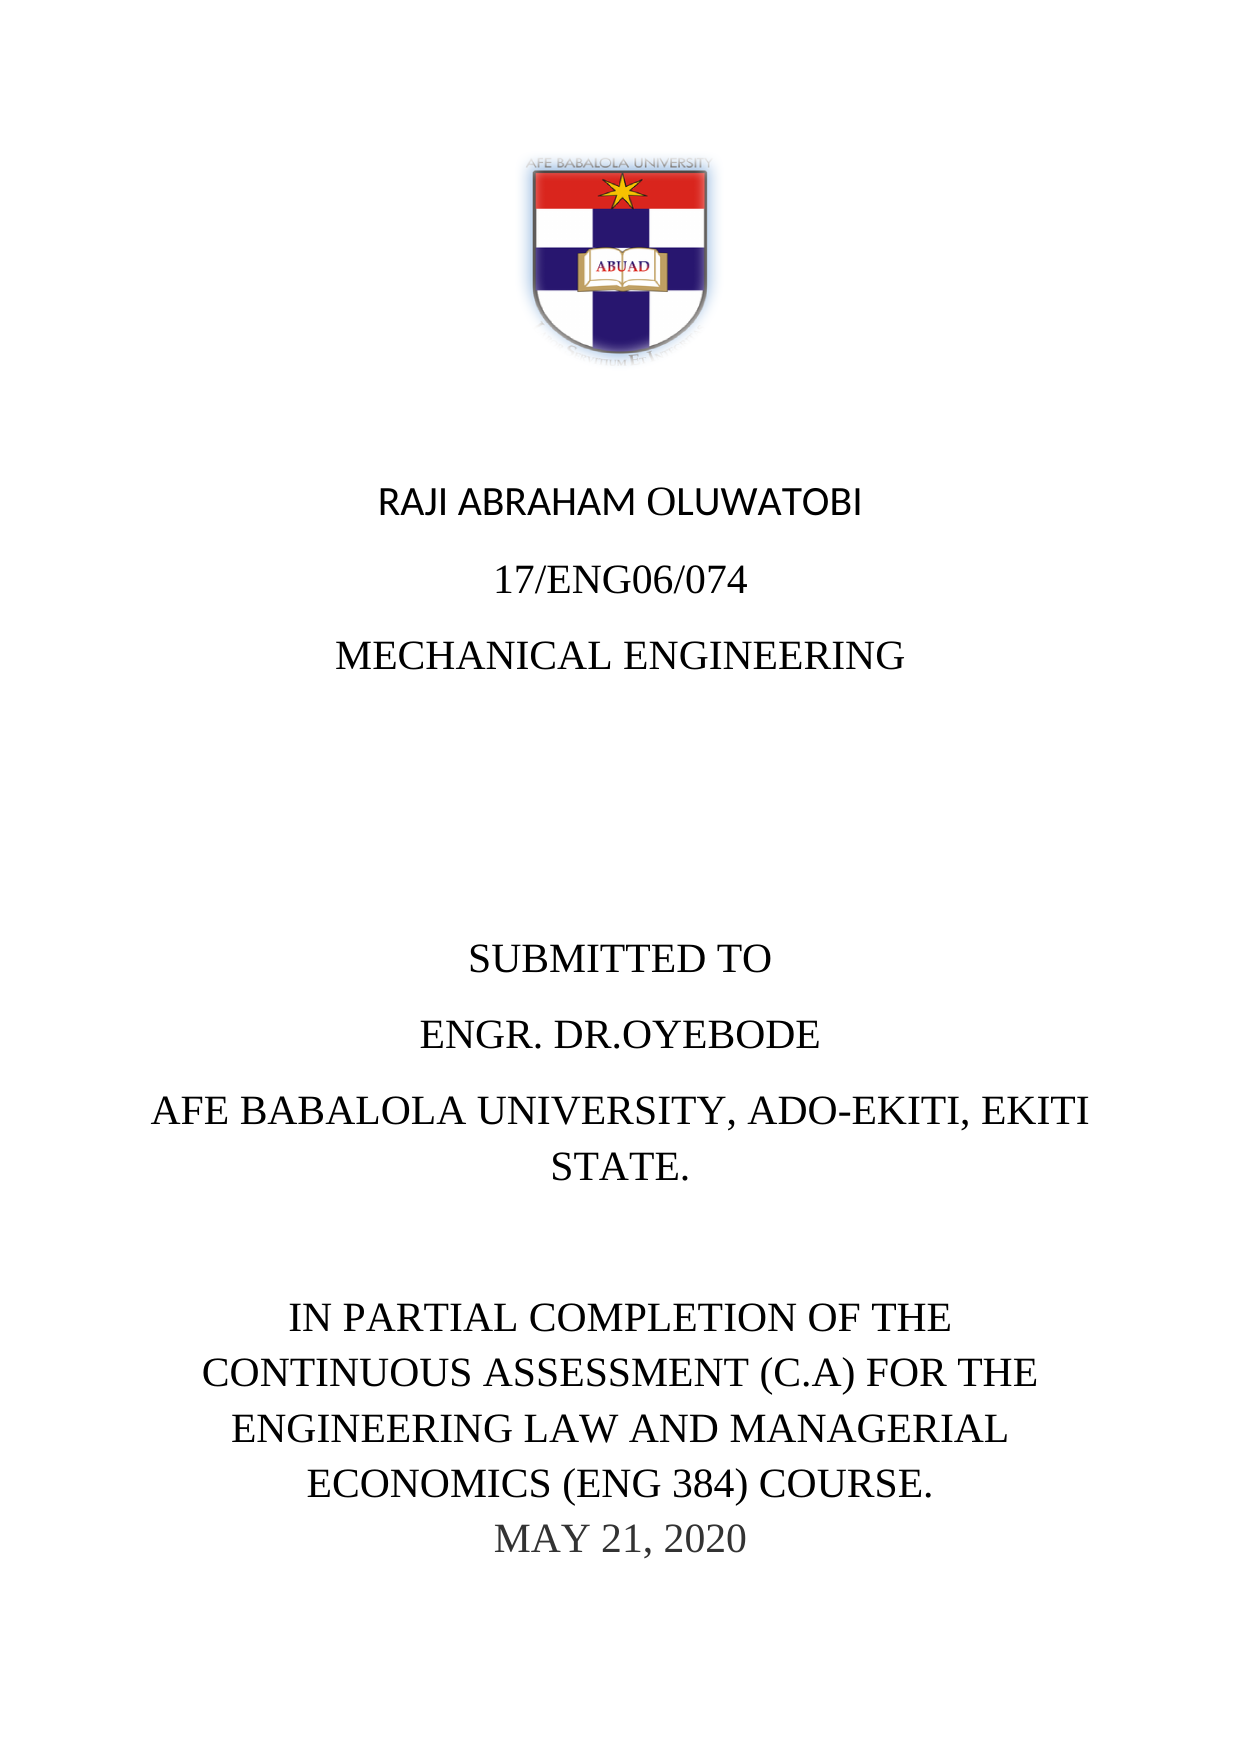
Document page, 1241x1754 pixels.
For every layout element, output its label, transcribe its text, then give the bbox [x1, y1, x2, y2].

text ENGR. DR.OYEBODE [150, 1010, 1090, 1058]
text AFE BABALOLA UNIVERSITY, ADO-EKITI, EKITI STATE. [150, 1086, 1090, 1189]
picture [540, 176, 699, 347]
text 17/ENG06/074 [150, 554, 1090, 602]
text SUBMITTED TO [150, 934, 1090, 982]
text RAJI ABRAHAM OLUWATOBI [150, 475, 1090, 526]
text IN PARTIAL COMPLETION OF THE CONTINUOUS ASSESSMENT (C.A) FOR THE ENGINEERING LAW AND MANAGERIAL ECONOMICS (ENG 384) COURSE. MAY 21, 2020 [150, 1293, 1090, 1561]
text MECHANICAL ENGINEERING [150, 630, 1090, 678]
